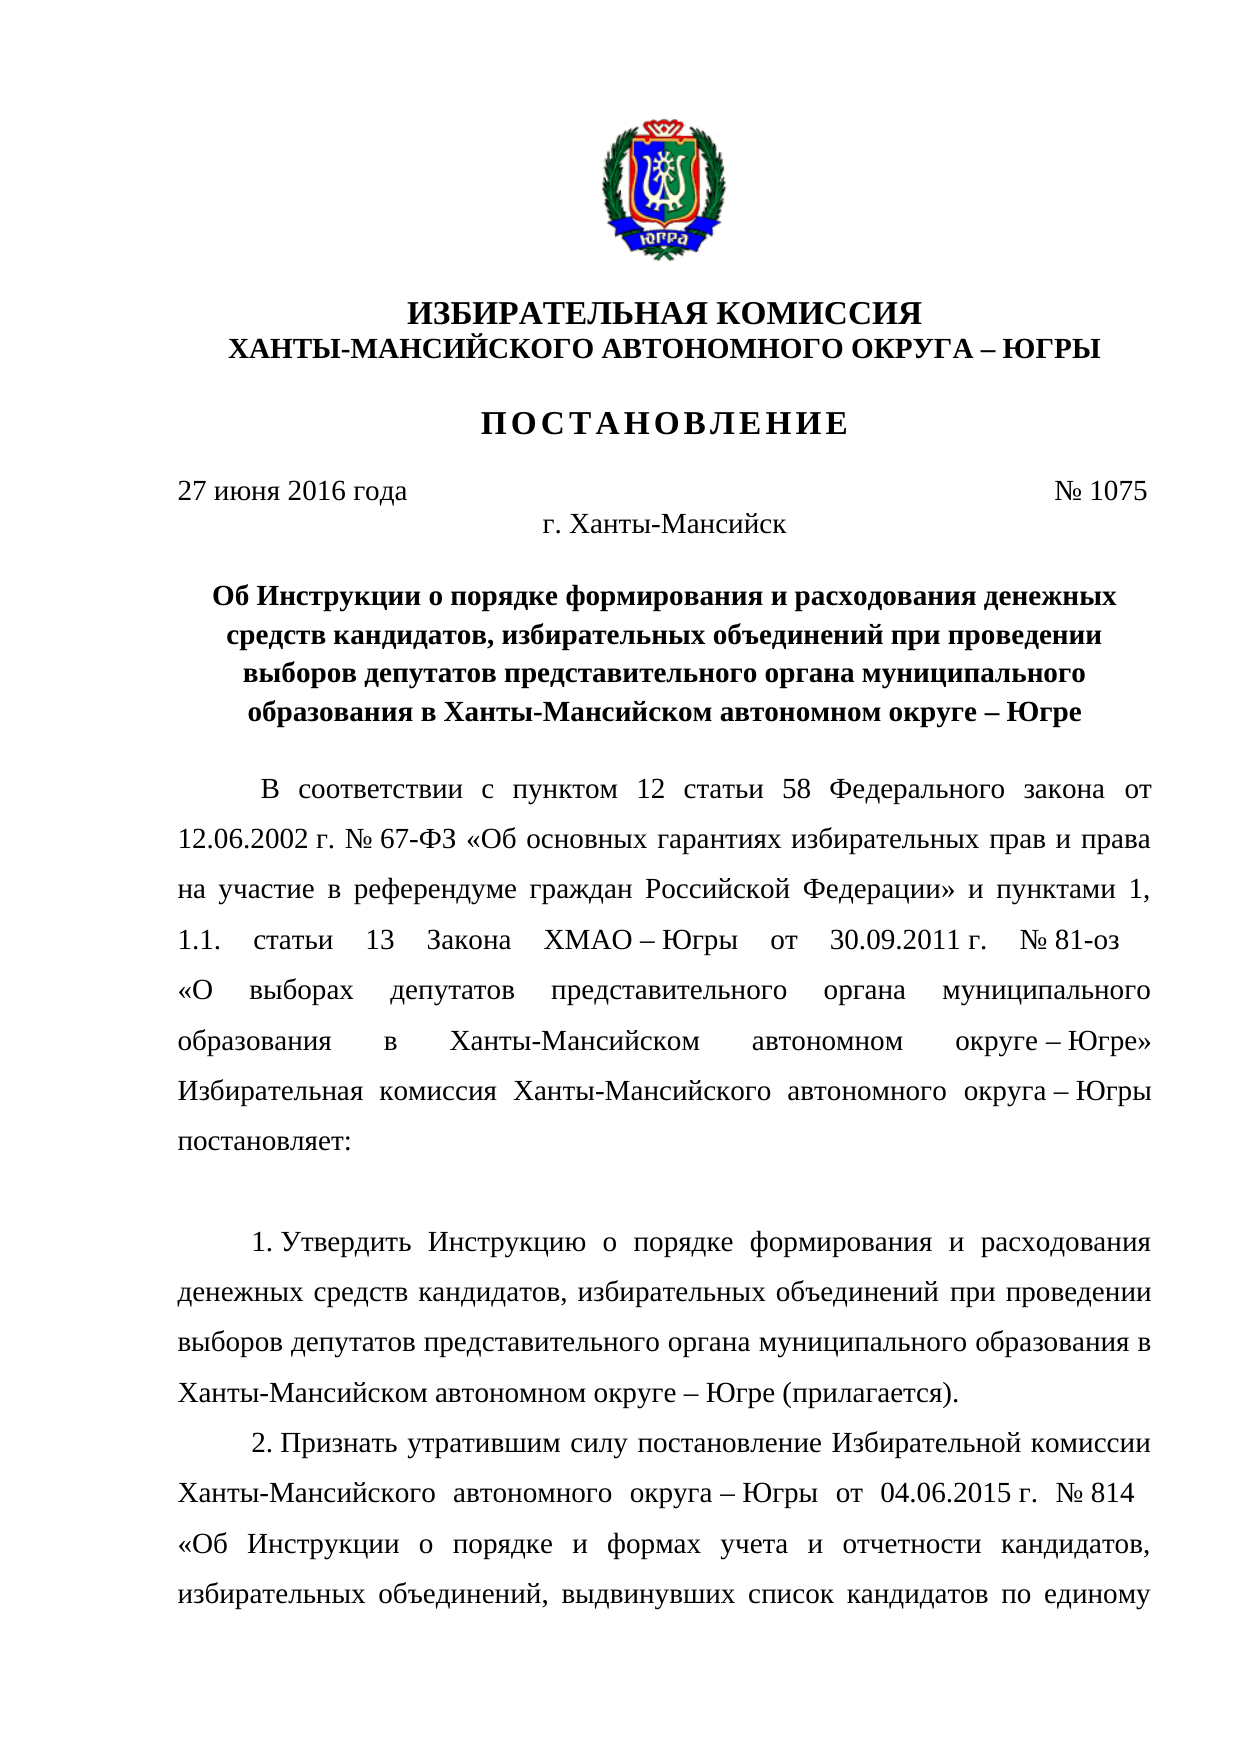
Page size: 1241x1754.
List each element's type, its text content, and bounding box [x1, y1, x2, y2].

text ПОСТАНОВЛЕНИЕ [177, 403, 1152, 442]
title В соответствии с пунктом 12 статьи 58 Федерального закона от 12.06.2002 г. № 67-ФЗ «Об основных гарантиях избирательных прав и права на участие в референдуме граждан Российской Федерации» и пунктами 1, 1.1. статьи 13 Закона ХМАО – Югры от 30.09.2011 г. № 81-оз «О выборах депутатов представительного органа муниципального образования в Ханты-Мансийском автономном округе – Югре» Избирательная комиссия Ханты-Мансийского автономного округа – Югры постановляет: [177, 771, 1152, 1157]
text 27 июня 2016 года № 1075 [177, 473, 1152, 506]
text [177, 1425, 1152, 1609]
text ИЗБИРАТЕЛЬНАЯ КОМИССИЯ [177, 293, 1152, 331]
text г. Ханты-Мансийск [177, 506, 1152, 540]
text 1. Утвердить Инструкцию о порядке формирования и расходования денежных средств кандидатов, избирательных объединений при проведении выборов депутатов представительного органа муниципального образования в Ханты-Мансийском автономном округе – Югре (прилагается). [177, 1224, 1152, 1408]
text Об Инструкции о порядке формирования и расходования денежных средств кандидатов, избирательных объединений при проведении выборов депутатов представительного органа муниципального образования в Ханты-Мансийском автономном округе – Югре [177, 578, 1152, 727]
picture [601, 118, 728, 262]
text ХАНТЫ-МАНСИЙСКОГО АВТОНОМНОГО ОКРУГА – ЮГРЫ [177, 331, 1152, 365]
